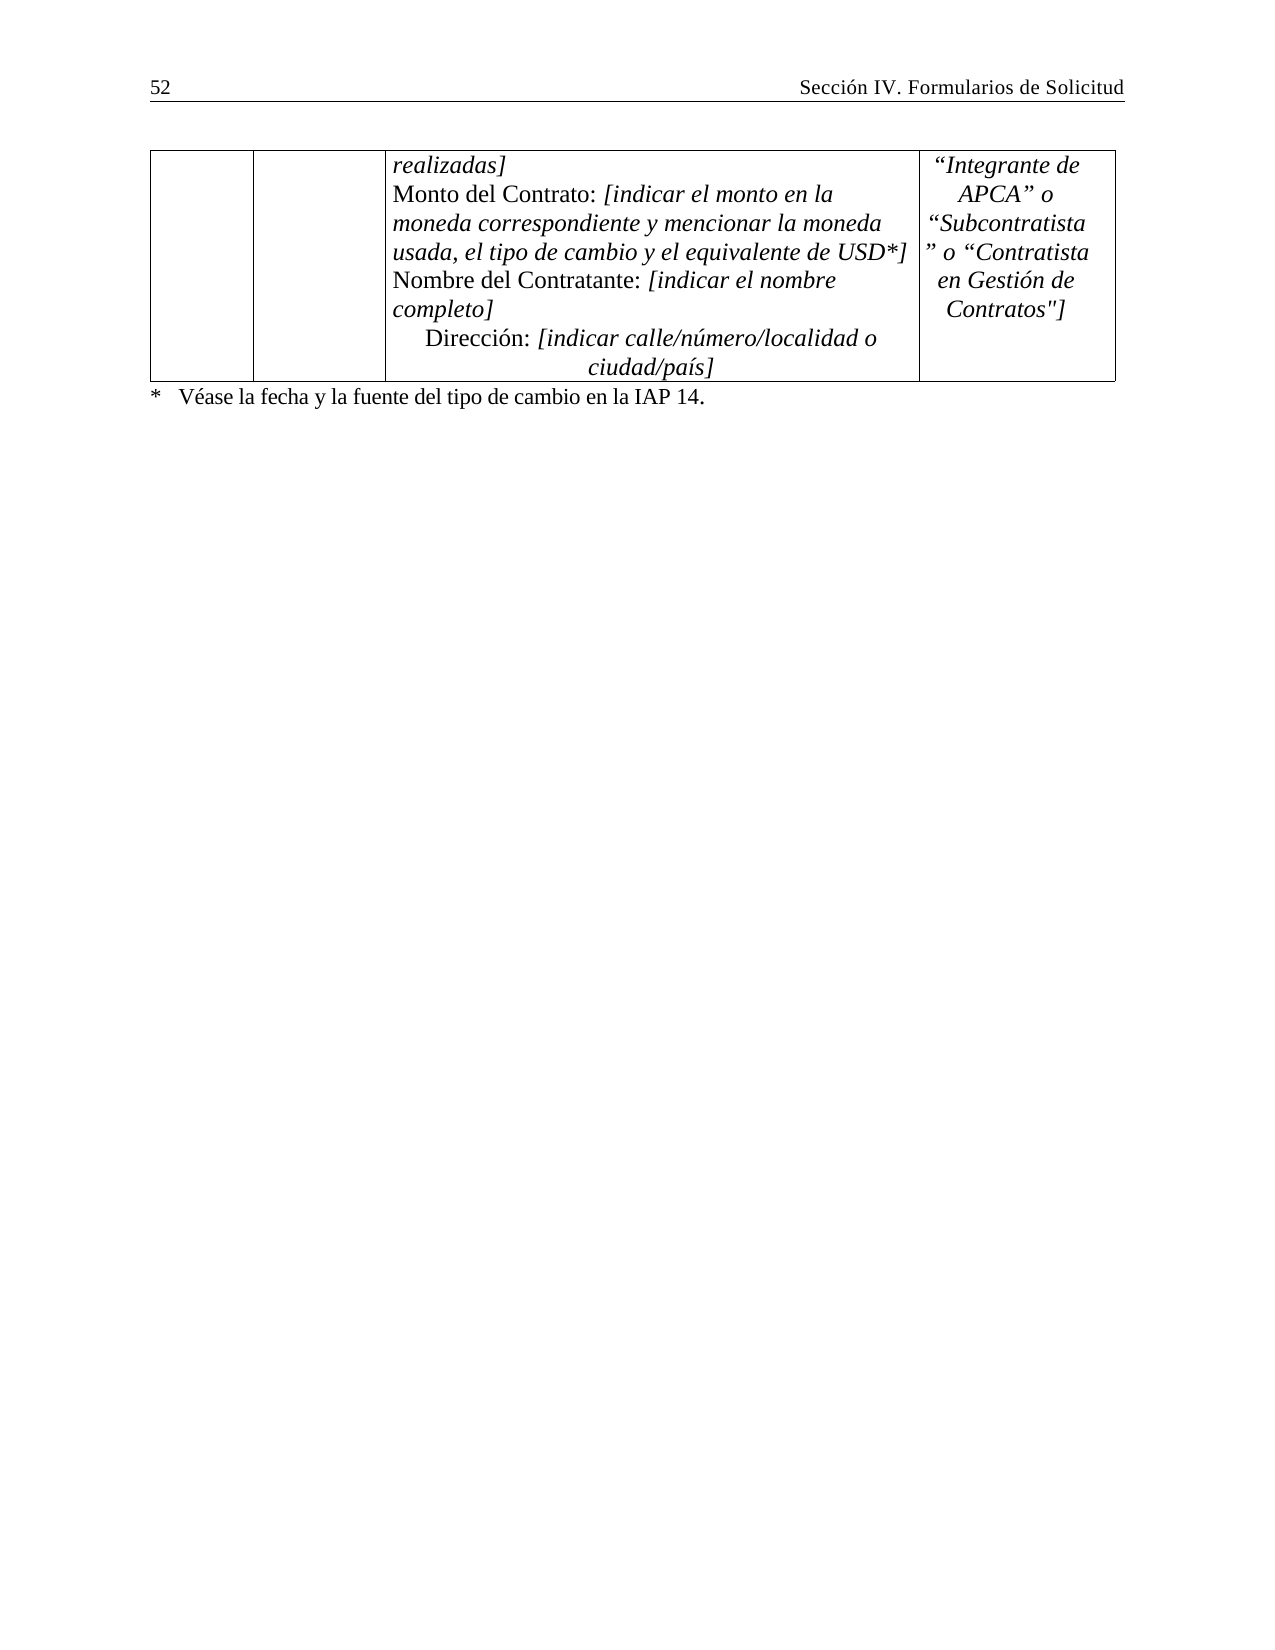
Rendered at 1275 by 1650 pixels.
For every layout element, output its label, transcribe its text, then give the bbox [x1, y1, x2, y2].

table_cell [386, 151, 919, 381]
table_cell [151, 151, 253, 381]
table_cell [920, 151, 1115, 381]
table_cell [254, 151, 385, 381]
text * Véase la fecha y la fuente del tipo de cambio en la IAP 14. [150, 381, 1125, 410]
